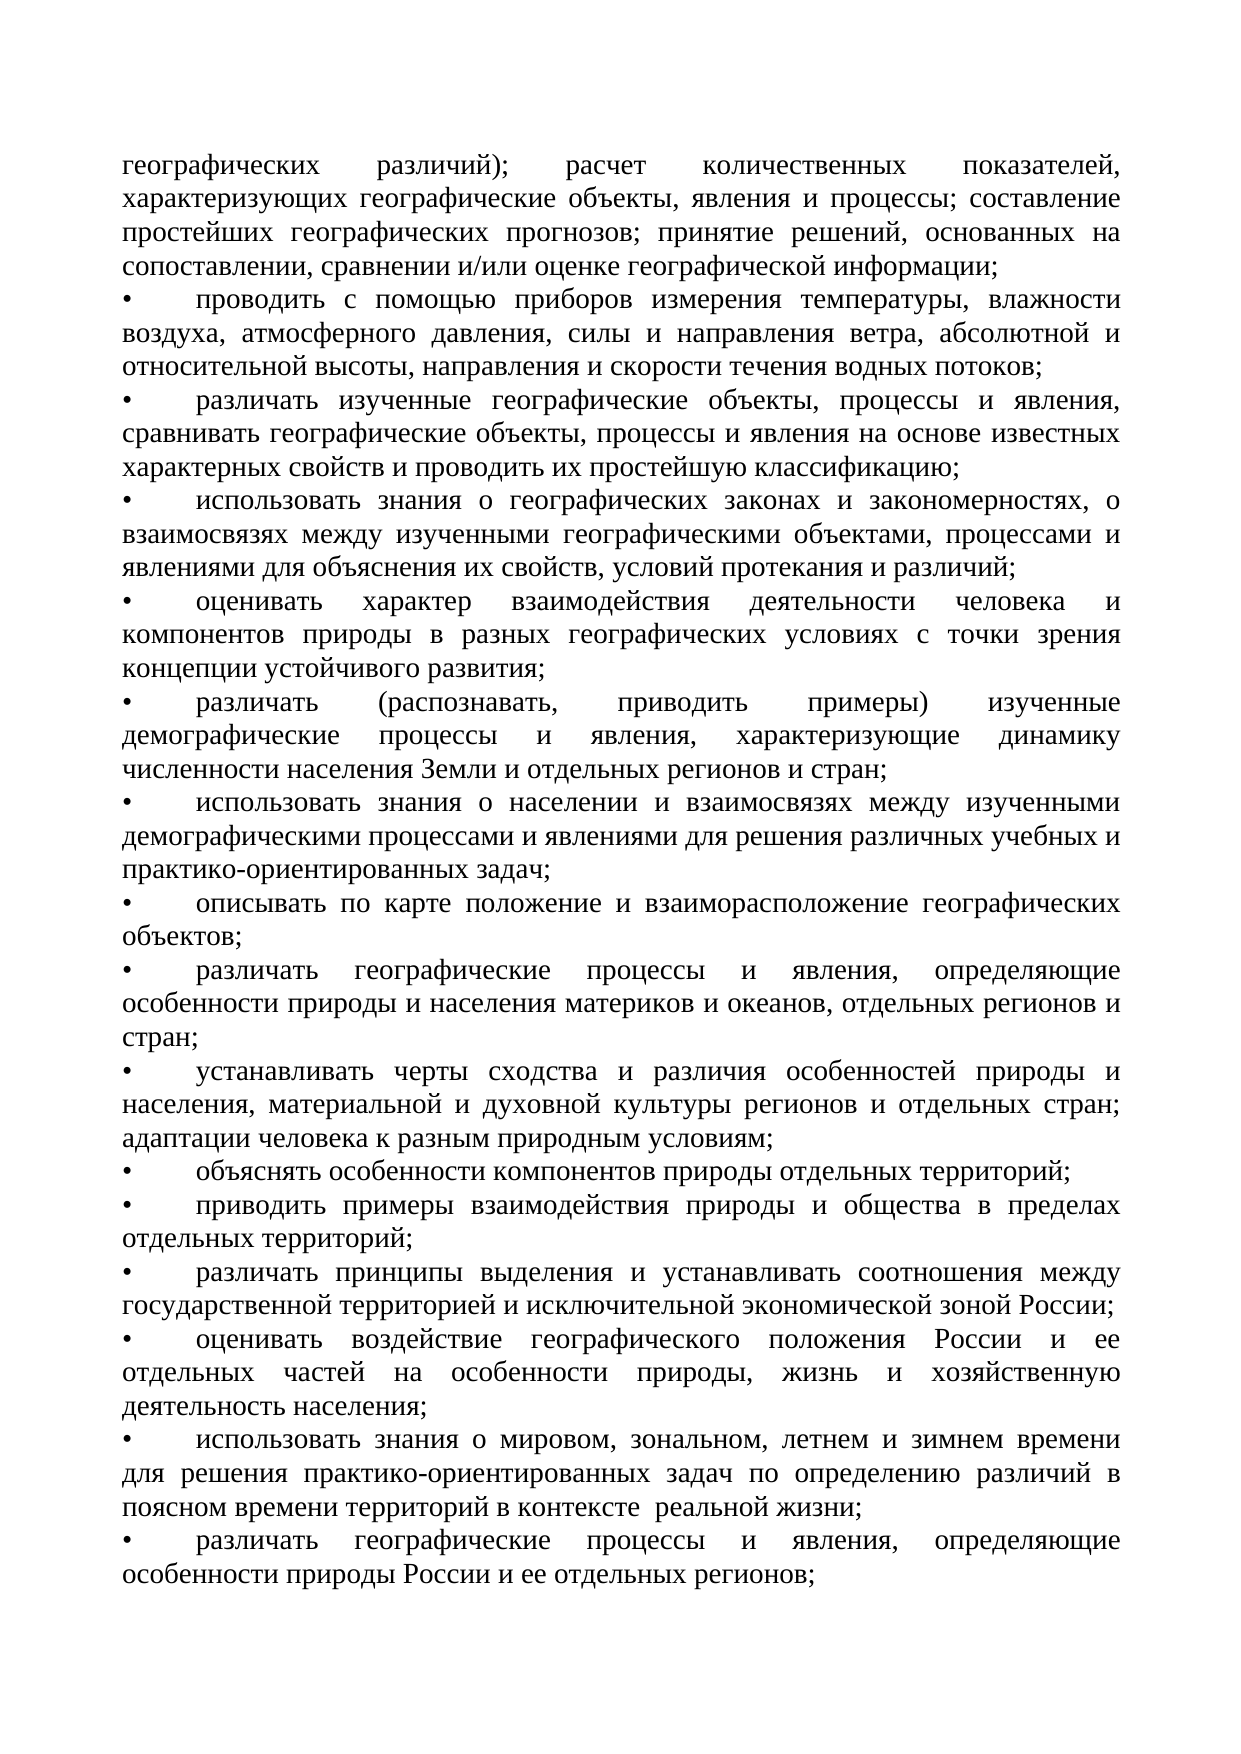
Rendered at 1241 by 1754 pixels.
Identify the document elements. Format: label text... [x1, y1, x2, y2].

text • описывать по карте положение и взаиморасположение географических объектов; [122, 885, 1121, 952]
text • объяснять особенности компонентов природы отдельных территорий; [122, 1153, 1121, 1187]
text • оценивать воздействие географического положения России и ее отдельных частей на особенности природы, жизнь и хозяйственную деятельность населения; [122, 1321, 1121, 1422]
text • различать географические процессы и явления, определяющие особенности природы России и ее отдельных регионов; [122, 1522, 1121, 1589]
text • использовать знания о географических законах и закономерностях, о взаимосвязях между изученными географическими объектами, процессами и явлениями для объяснения их свойств, условий протекания и различий; [122, 482, 1121, 583]
text • использовать знания о населении и взаимосвязях между изученными демографическими процессами и явлениями для решения различных учебных и практико-ориентированных задач; [122, 784, 1121, 885]
text • использовать знания о мировом, зональном, летнем и зимнем времени для решения практико-ориентированных задач по определению различий в поясном времени территорий в контексте реальной жизни; [122, 1422, 1121, 1522]
text • различать изученные географические объекты, процессы и явления, сравнивать географические объекты, процессы и явления на основе известных характерных свойств и проводить их простейшую классификацию; [122, 382, 1121, 482]
text • различать принципы выделения и устанавливать соотношения между государственной территорией и исключительной экономической зоной России; [122, 1254, 1121, 1321]
text • проводить с помощью приборов измерения температуры, влажности воздуха, атмосферного давления, силы и направления ветра, абсолютной и относительной высоты, направления и скорости течения водных потоков; [122, 281, 1121, 382]
text • устанавливать черты сходства и различия особенностей природы и населения, материальной и духовной культуры регионов и отдельных стран; адаптации человека к разным природным условиям; [122, 1053, 1121, 1153]
text • различать географические процессы и явления, определяющие особенности природы и населения материков и океанов, отдельных регионов и стран; [122, 952, 1121, 1053]
text • различать (распознавать, приводить примеры) изученные демографические процессы и явления, характеризующие динамику численности населения Земли и отдельных регионов и стран; [122, 684, 1121, 784]
text • приводить примеры взаимодействия природы и общества в пределах отдельных территорий; [122, 1187, 1121, 1254]
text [122, 147, 1121, 281]
text • оценивать характер взаимодействия деятельности человека и компонентов природы в разных географических условиях с точки зрения концепции устойчивого развития; [122, 583, 1121, 684]
